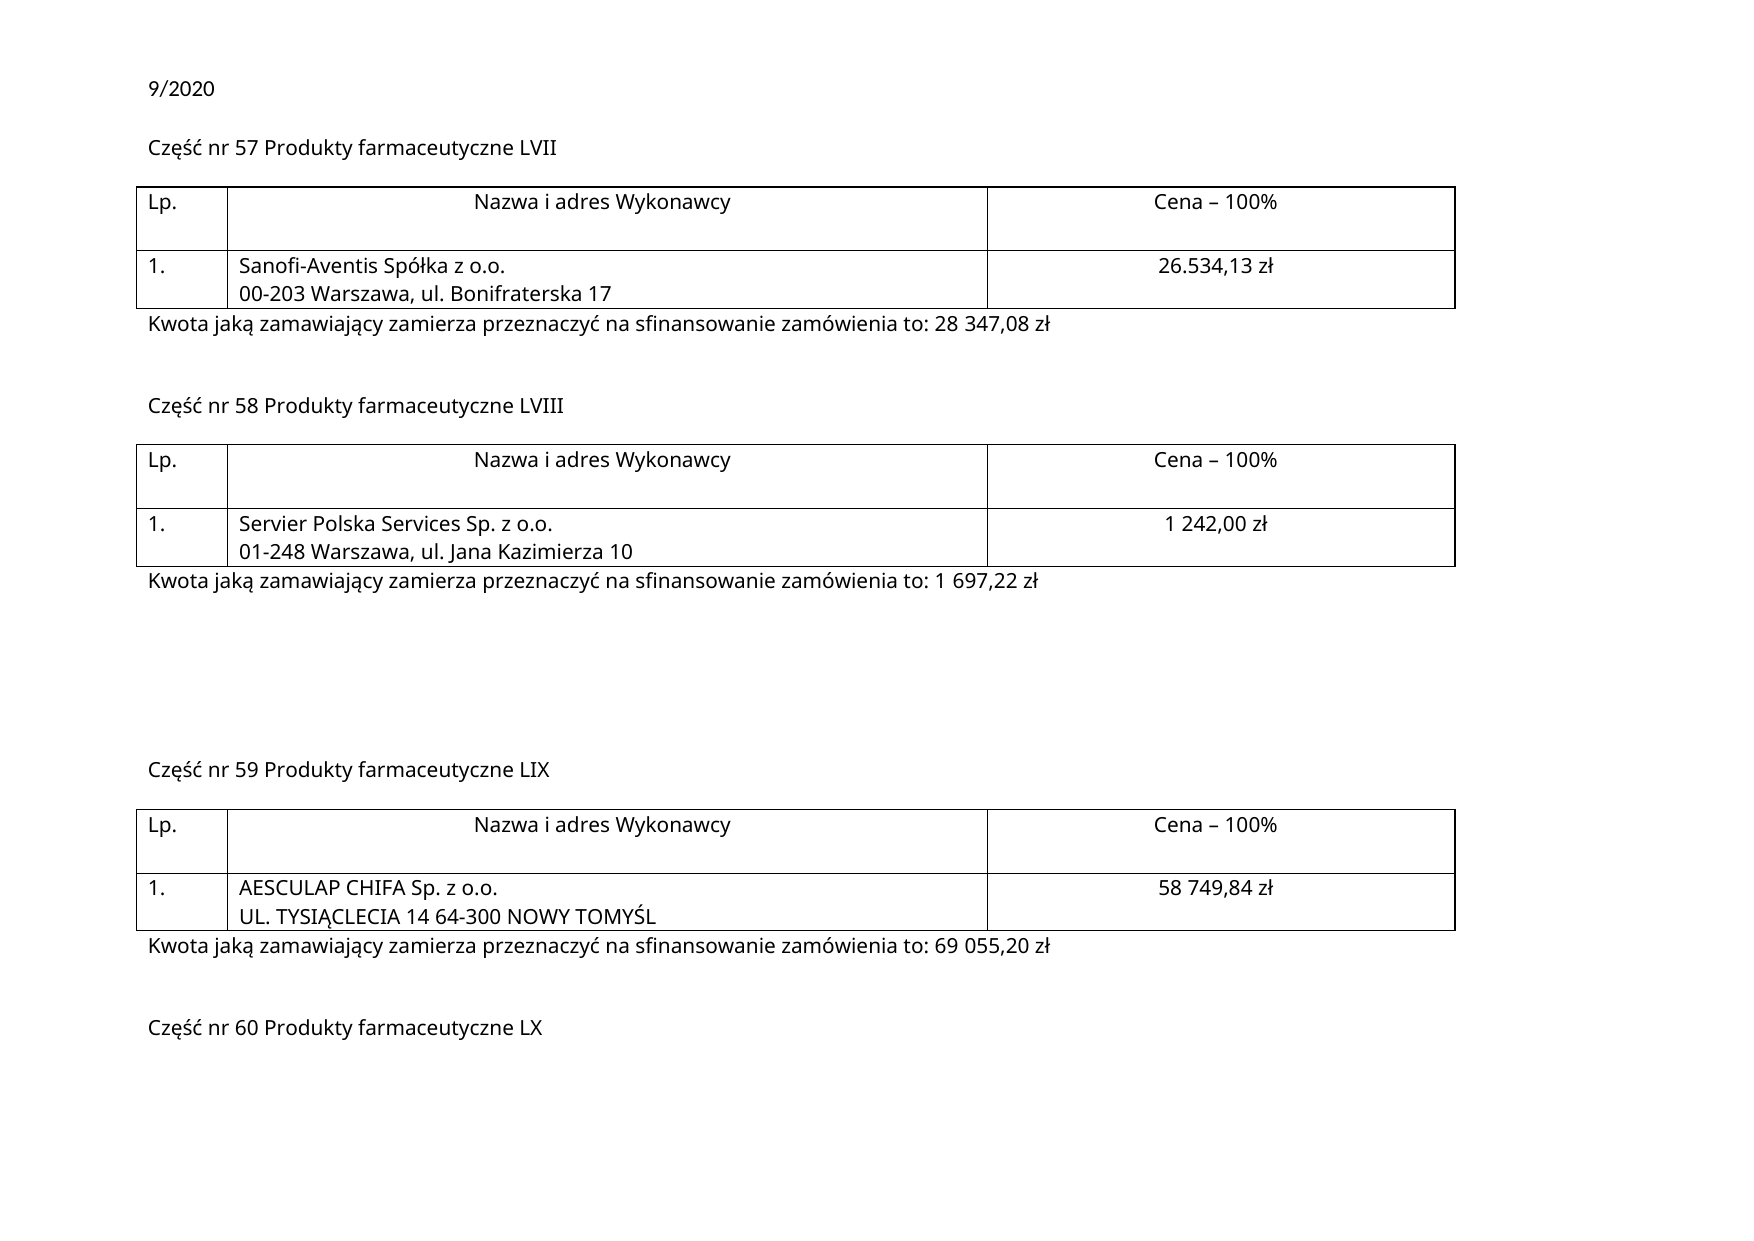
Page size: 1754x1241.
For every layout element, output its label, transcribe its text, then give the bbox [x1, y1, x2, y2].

table_cell AESCULAP CHIFA Sp. z o.o. UL. TYSIĄCLECIA 14 64-300 NOWY TOMYŚL [228, 874, 987, 930]
table_header Lp. [137, 810, 227, 872]
text Kwota jaką zamawiający zamierza przeznaczyć na sfinansowanie zamówienia to: 28 347,08 zł [148, 309, 1595, 337]
text Kwota jaką zamawiający zamierza przeznaczyć na sfinansowanie zamówienia to: 69 055,20 zł [148, 931, 1595, 960]
table_header Nazwa i adres Wykonawcy [228, 810, 987, 872]
text Część nr 60 Produkty farmaceutyczne LX [148, 1013, 1606, 1042]
table_header Nazwa i adres Wykonawcy [228, 445, 987, 508]
table_cell Sanofi-Aventis Spółka z o.o. 00-203 Warszawa, ul. Bonifraterska 17 [228, 251, 987, 308]
table_cell 26.534,13 zł [988, 251, 1454, 308]
table_cell Servier Polska Services Sp. z o.o. 01-248 Warszawa, ul. Jana Kazimierza 10 [228, 509, 987, 566]
table_header Nazwa i adres Wykonawcy [228, 188, 987, 250]
table_header Lp. [137, 188, 227, 250]
table_header Cena – 100% [988, 188, 1454, 250]
text Część nr 59 Produkty farmaceutyczne LIX [148, 755, 1606, 784]
text Kwota jaką zamawiający zamierza przeznaczyć na sfinansowanie zamówienia to: 1 697,22 zł [148, 567, 1595, 595]
table_cell 1. [137, 509, 227, 566]
text Część nr 57 Produkty farmaceutyczne LVII [148, 133, 1606, 161]
table_cell 58 749,84 zł [988, 874, 1454, 930]
text Część nr 58 Produkty farmaceutyczne LVIII [148, 391, 1606, 419]
table_cell 1. [137, 874, 227, 930]
table_header Cena – 100% [988, 810, 1454, 872]
table_header Cena – 100% [988, 445, 1454, 508]
table_cell 1. [137, 251, 227, 308]
table_cell 1 242,00 zł [988, 509, 1454, 566]
table_header Lp. [137, 445, 227, 508]
